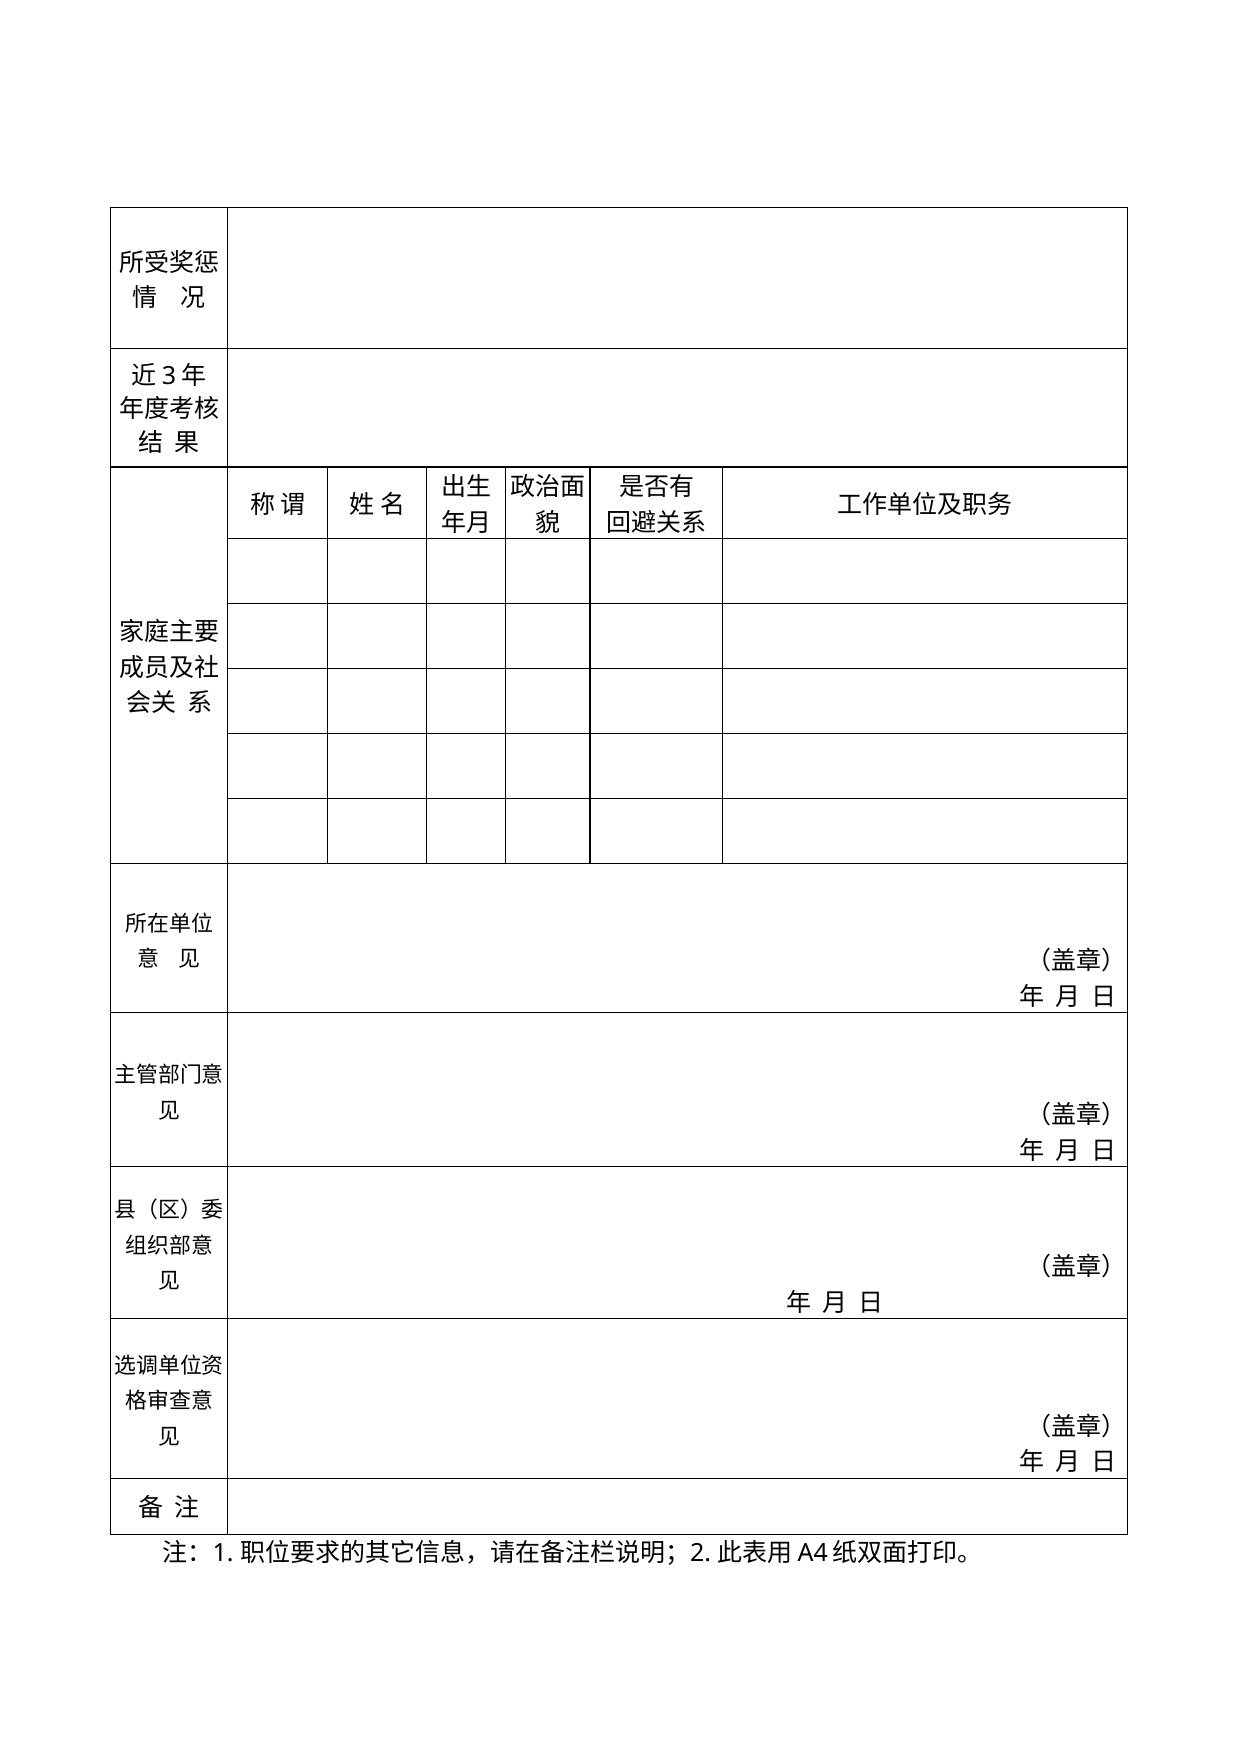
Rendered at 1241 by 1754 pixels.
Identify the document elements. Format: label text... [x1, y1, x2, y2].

table_cell [328, 539, 426, 603]
table_cell [228, 208, 1127, 348]
table_cell [591, 539, 722, 603]
table_cell [328, 669, 426, 733]
table_cell [427, 734, 505, 798]
table_cell [427, 604, 505, 668]
table_cell [427, 799, 505, 863]
table_cell 工作单位及职务 [723, 468, 1127, 538]
table_cell [723, 539, 1127, 603]
table_cell 家庭主要成员及社会关 系 [111, 468, 227, 863]
table_cell 姓 名 [328, 468, 426, 538]
table_cell 所在单位 意 见 [111, 864, 227, 1012]
table_cell [328, 799, 426, 863]
table_cell （盖章） 年 月 日 [228, 864, 1127, 1012]
table_cell [228, 604, 327, 668]
table_cell （盖章） 年 月 日 [228, 1167, 1127, 1318]
table_cell 称 谓 [228, 468, 327, 538]
table_cell [723, 734, 1127, 798]
table_cell 县（区）委组织部意 见 [111, 1167, 227, 1318]
table_cell 主管部门意 见 [111, 1013, 227, 1166]
table_cell 选调单位资格审查意 见 [111, 1319, 227, 1477]
table_cell [328, 734, 426, 798]
table_cell [228, 349, 1127, 466]
table_cell [591, 799, 722, 863]
table_cell [328, 604, 426, 668]
table_cell [723, 799, 1127, 863]
table_cell 出生年月 [427, 468, 505, 538]
table_cell 近3年 年度考核结 果 [111, 349, 227, 466]
table_cell [228, 799, 327, 863]
text 注：1. 职位要求的其它信息，请在备注栏说明；2. 此表用A4纸双面打印。 [162, 1535, 1075, 1568]
table_cell （盖章） 年 月 日 [228, 1319, 1127, 1477]
table_cell [506, 669, 589, 733]
table_cell 是否有 回避关系 [591, 468, 722, 538]
table_cell [723, 669, 1127, 733]
table_cell [591, 734, 722, 798]
table_cell [228, 734, 327, 798]
table_cell [591, 604, 722, 668]
table_cell （盖章） 年 月 日 [228, 1013, 1127, 1166]
table_cell [427, 539, 505, 603]
table_cell [506, 734, 589, 798]
table_cell [228, 669, 327, 733]
table_cell [506, 539, 589, 603]
table_cell [506, 604, 589, 668]
table_cell [506, 799, 589, 863]
table_cell 备 注 [111, 1479, 227, 1534]
table_cell 所受奖惩情 况 [111, 208, 227, 348]
table_cell [723, 604, 1127, 668]
table_cell [228, 1479, 1127, 1534]
table_cell [427, 669, 505, 733]
table_cell [591, 669, 722, 733]
table_cell 政治面貌 [506, 468, 589, 538]
table_cell [228, 539, 327, 603]
